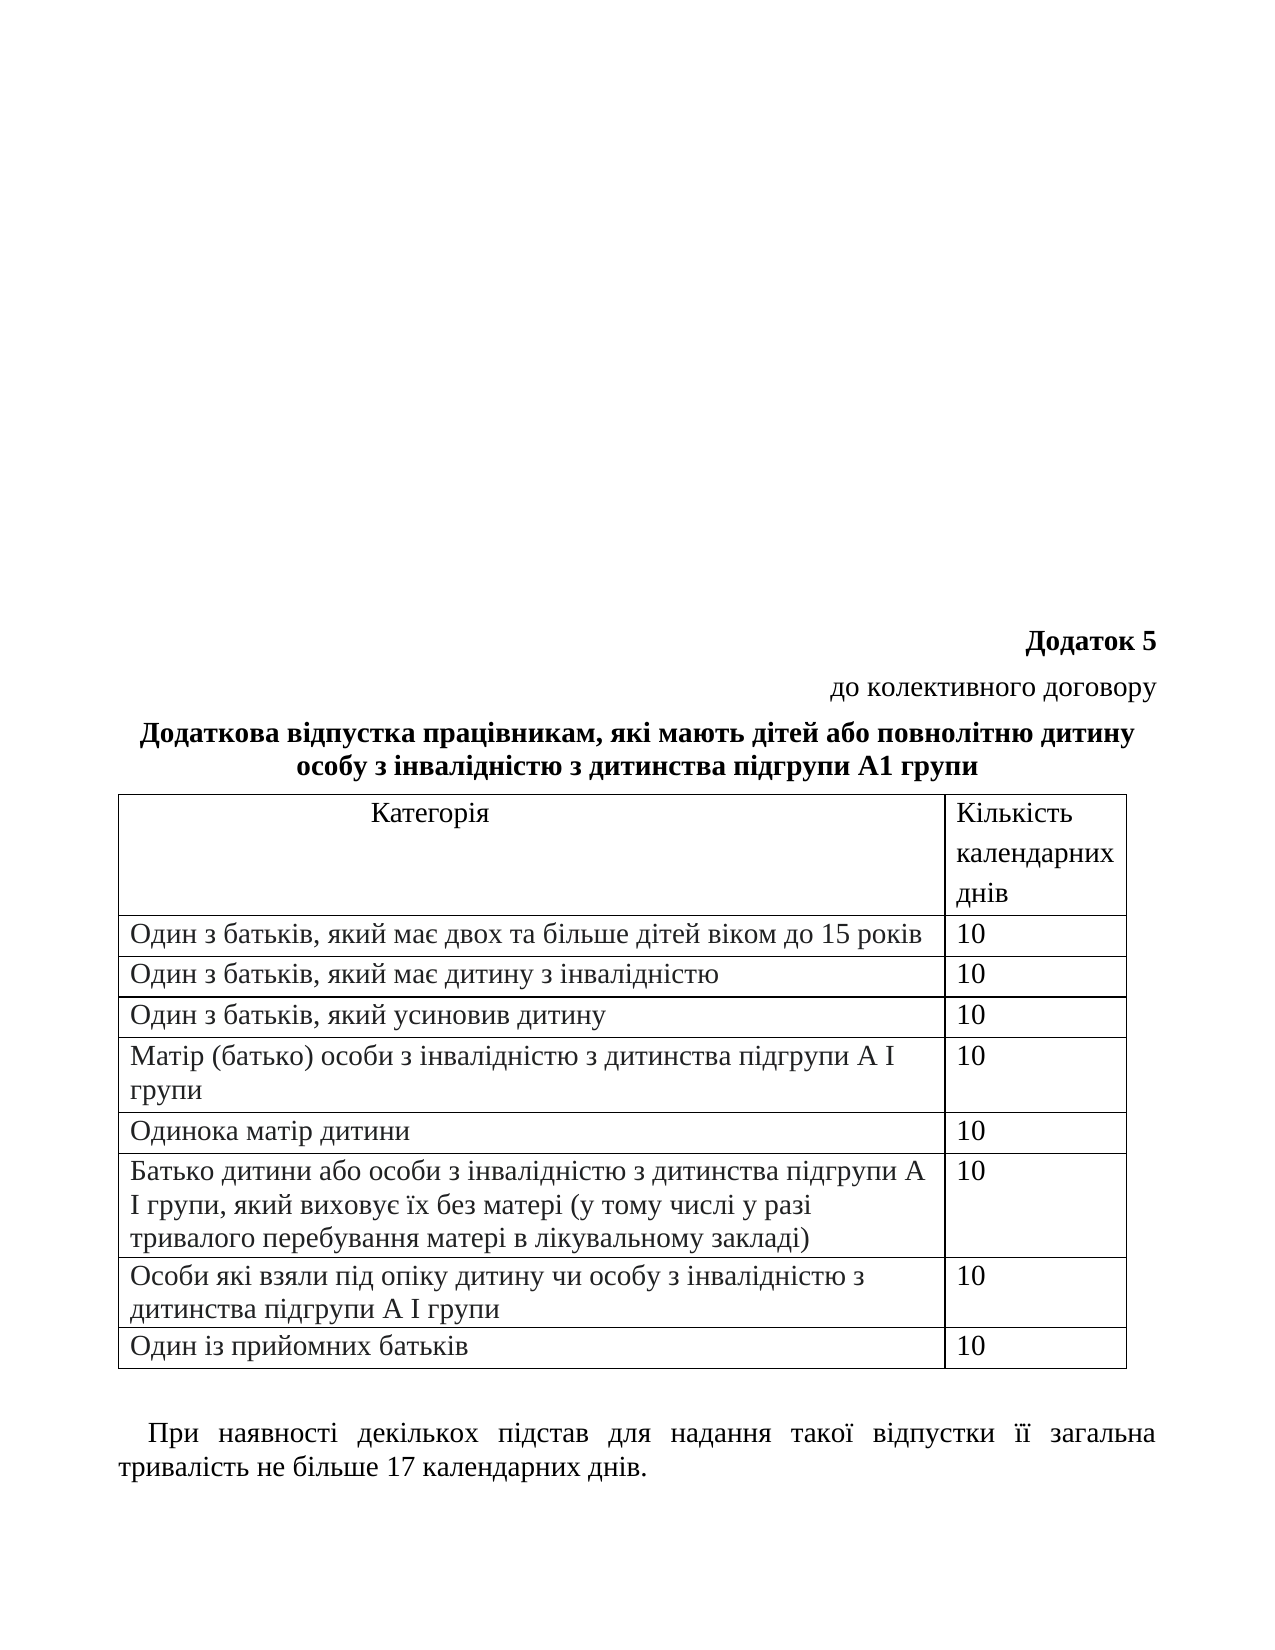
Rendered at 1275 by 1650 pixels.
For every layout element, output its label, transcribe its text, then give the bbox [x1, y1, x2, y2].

table_cell Один з батьків, який має дитину з інвалідністю [119, 957, 944, 996]
table_cell 10 [946, 1154, 1126, 1257]
table_cell Один із прийомних батьків [119, 1328, 944, 1368]
table_cell 10 [946, 1113, 1126, 1152]
table_cell 10 [946, 998, 1126, 1037]
table_cell 10 [946, 916, 1126, 956]
table_cell Матір (батько) особи з інвалідністю з дитинства підгрупи А I групи [119, 1038, 944, 1112]
table_cell 10 [946, 1038, 1126, 1112]
table_header Кількість календарних днів [946, 795, 1126, 915]
text до колективного договору [118, 669, 1157, 702]
table_cell 10 [946, 1328, 1126, 1368]
text Додаток 5 [118, 623, 1157, 656]
table_header Категорія [119, 795, 944, 915]
table_cell Одинока матір дитини [119, 1113, 944, 1152]
text Додаткова відпустка працівникам, які мають дітей або повнолітню дитину особу з інвалідністю з дитинства підгрупи А1 групи [118, 715, 1157, 782]
table_cell Батько дитини або особи з інвалідністю з дитинства підгрупи А I групи, який виховує їх без матері (у тому числі у разі тривалого перебування матері в лікувальному закладі) [119, 1154, 944, 1257]
text При наявності декількох підстав для надання такої відпустки її загальна тривалість не більше 17 календарних днів. [118, 1415, 1157, 1482]
table_cell 10 [946, 1258, 1126, 1327]
table_cell Один з батьків, який усиновив дитину [119, 998, 944, 1037]
table_cell Один з батьків, який має двох та більше дітей віком до 15 років [119, 916, 944, 956]
table_cell 10 [946, 957, 1126, 996]
table_cell Особи які взяли під опіку дитину чи особу з інвалідністю з дитинства підгрупи А І групи [119, 1258, 944, 1327]
